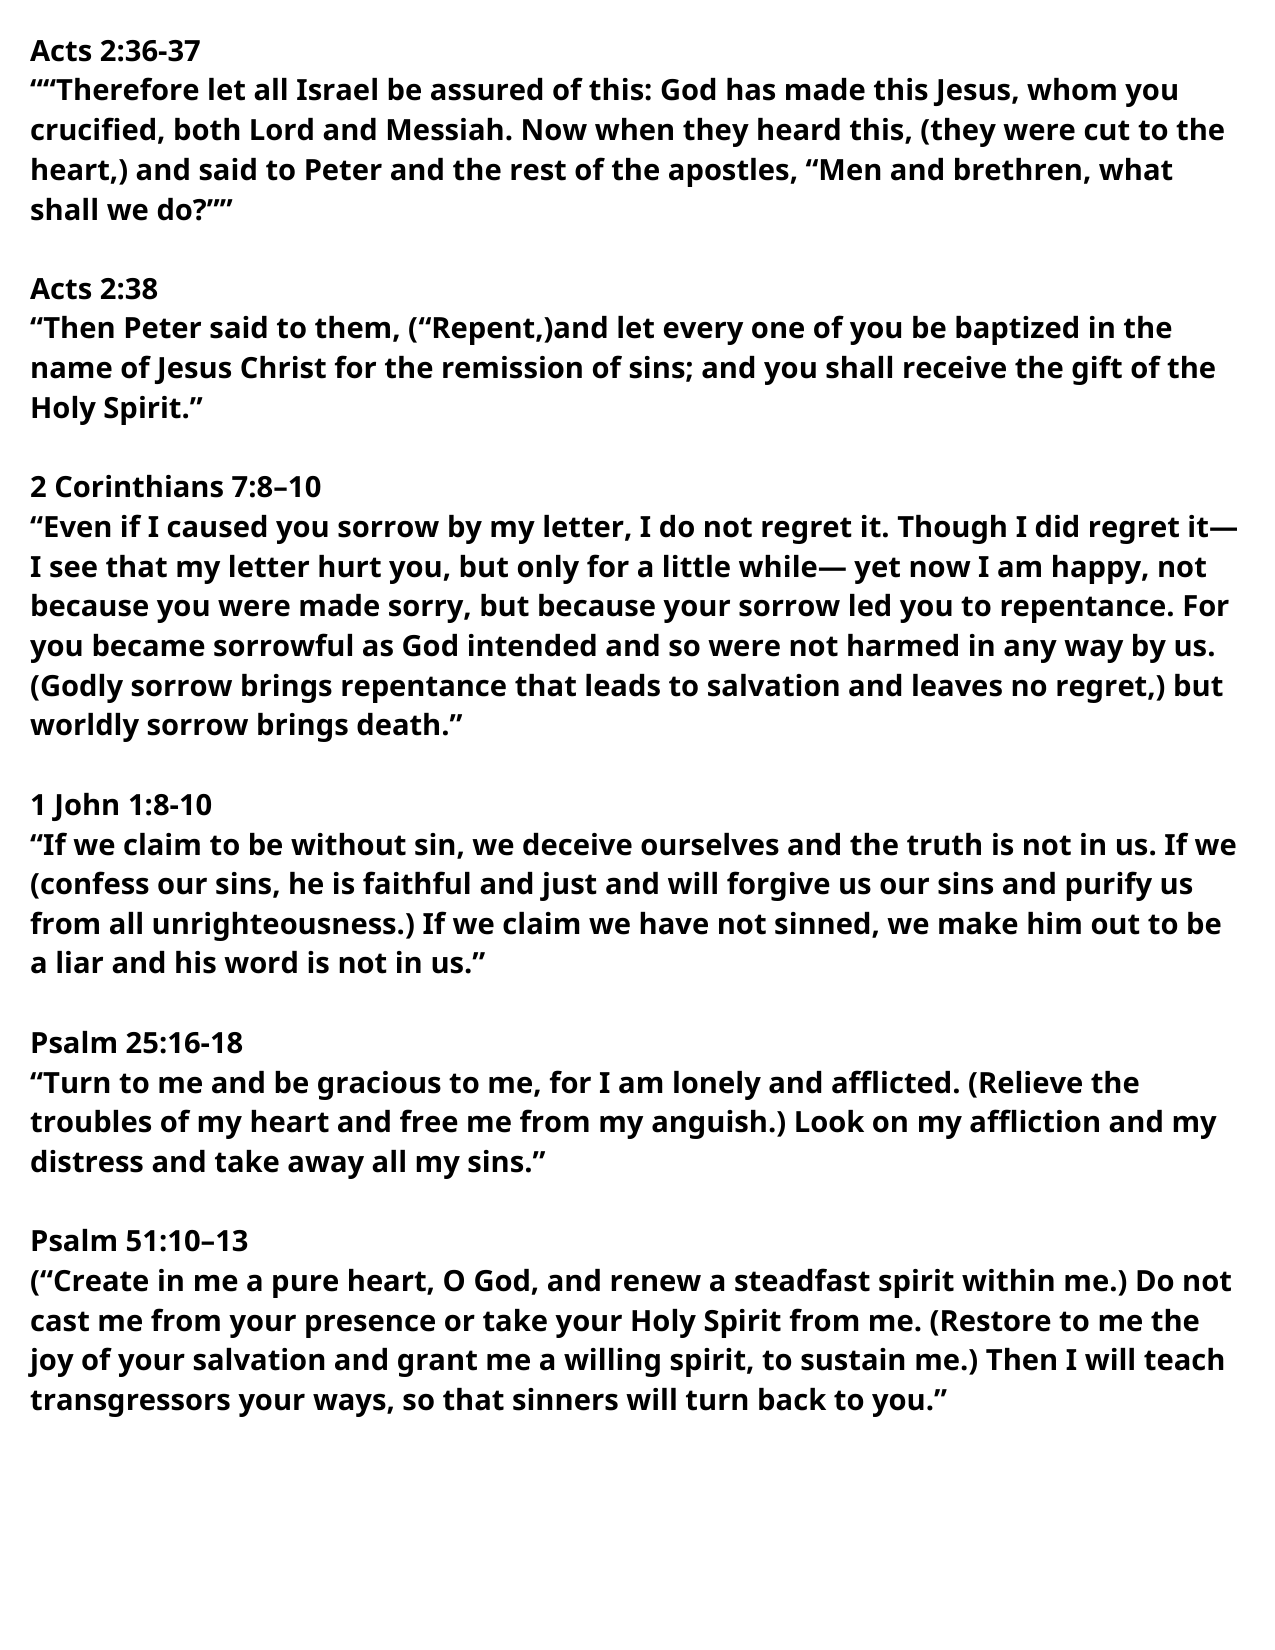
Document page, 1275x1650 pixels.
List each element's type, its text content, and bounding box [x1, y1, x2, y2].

text (“Create in me a pure heart, O God, and renew a steadfast spirit within me.) Do not cast me from your presence or take your Holy Spirit from me. (Restore to me the joy of your salvation and grant me a willing spirit, to sustain me.) Then I will teach transgressors your ways, so that sinners will turn back to you.” [30, 1260, 1245, 1419]
text ““Therefore let all Israel be assured of this: God has made this Jesus, whom you crucified, both Lord and Messiah. Now when they heard this, (they were cut to the heart,) and said to Peter and the rest of the apostles, “Men and brethren, what shall we do?”” [30, 70, 1245, 228]
text Acts 2:36-37 [30, 30, 1245, 70]
text Acts‬ [30, 268, 1245, 308]
text 1 John 1:8-10 [30, 784, 1245, 824]
text 2 Corinthians 7:8–10 [30, 467, 1245, 506]
text “If we claim to be without sin, we deceive ourselves and the truth is not in us. If we (confess our sins, he is faithful and just and will forgive us our sins and purify us from all unrighteousness.) If we claim we have not sinned, we make him out to be a liar and his word is not in us.” [30, 824, 1245, 982]
text “Even if I caused you sorrow by my letter, I do not regret it. Though I did regret it—I see that my letter hurt you, but only for a little while— yet now I am happy, not because you were made sorry, but because your sorrow led you to repentance. For you became sorrowful as God intended and so were not harmed in any way by us. (Godly sorrow brings repentance that leads to salvation and leaves no regret,) but worldly sorrow brings death.” [30, 506, 1245, 744]
text “Turn to me and be gracious to me, for I am lonely and afflicted. (Relieve the troubles of my heart and free me from my anguish.) Look on my affliction and my distress and take away all my sins.” [30, 1062, 1245, 1181]
text “Then Peter said to them, (“Repent,)and let every one of you be baptized in the name of Jesus Christ for the remission of sins; and you shall receive the gift of the Holy Spirit.” [30, 308, 1245, 427]
text Psalm 51:10–13 [30, 1221, 1245, 1260]
